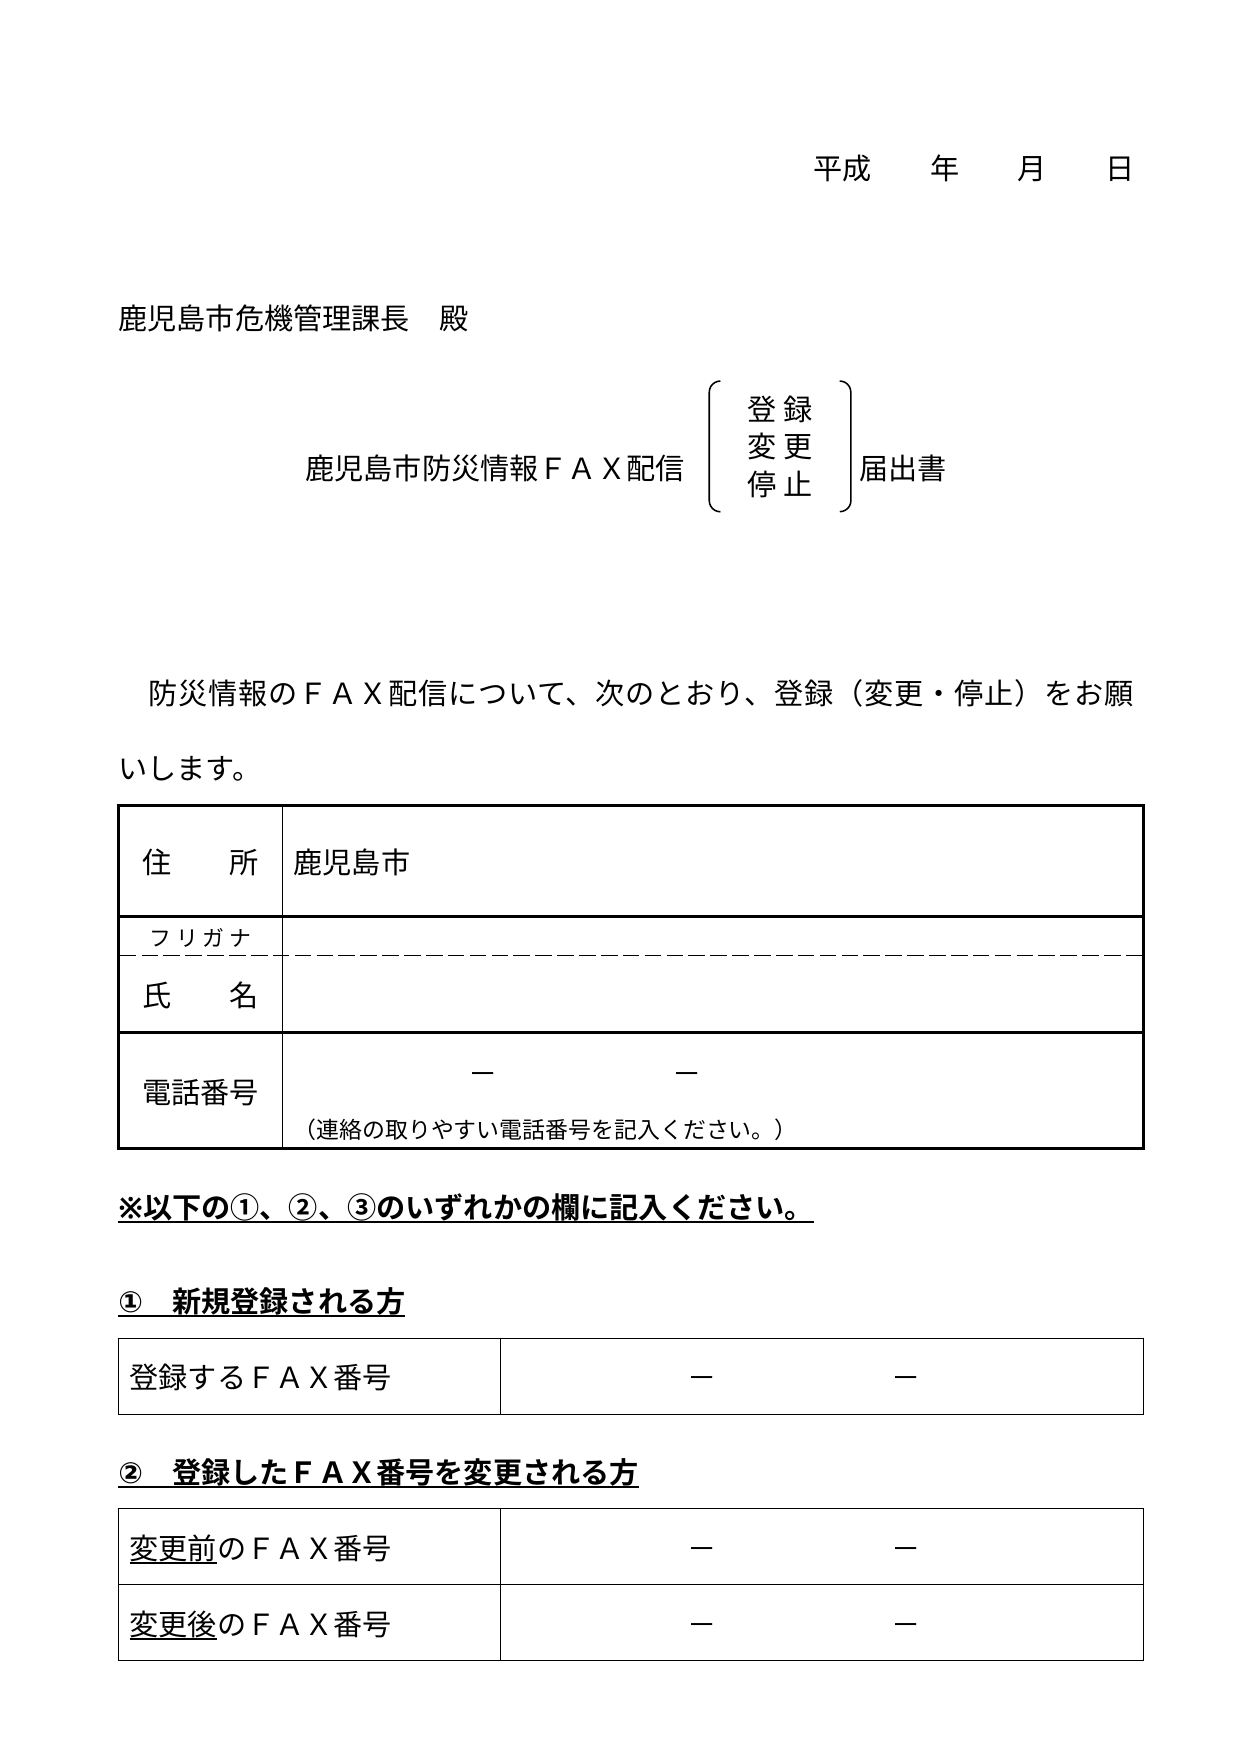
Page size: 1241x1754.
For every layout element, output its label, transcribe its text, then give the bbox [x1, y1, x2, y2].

table_header 登録するＦＡＸ番号 [119, 1339, 500, 1413]
text 鹿児島市防災情報ＦＡＸ配信 届出書 [118, 429, 708, 504]
table_header － － [501, 1339, 1143, 1413]
table_header 鹿児島市 [283, 807, 1142, 914]
table_cell － － [501, 1585, 1143, 1660]
text 鹿児島市防災情報ＦＡＸ配信 届出書 [852, 429, 1134, 504]
text ② 登録したＦＡＸ番号を変更される方 [118, 1433, 1134, 1508]
text ※以下の①、②、③のいずれかの欄に記入ください。 [118, 1169, 1134, 1244]
table_cell － － （連絡の取りやすい電話番号を記入ください。） [283, 1034, 1142, 1147]
table_header 変更前のＦＡＸ番号 [119, 1509, 500, 1584]
text 鹿児島市防災情報ＦＡＸ配信 届出書 [711, 429, 850, 504]
table_header 住 所 [120, 807, 282, 914]
text 鹿児島市危機管理課長 殿 [118, 279, 1134, 354]
table_header － － [501, 1509, 1143, 1584]
table_cell [283, 955, 1142, 1031]
text 防災情報のＦＡＸ配信について、次のとおり、登録（変更・停止）をお願いします。 [118, 654, 1134, 804]
table_cell [283, 918, 1142, 955]
text ① 新規登録される方 [118, 1262, 1134, 1337]
table_cell 氏 名 [120, 955, 282, 1031]
text 平成 年 月 日 [118, 129, 1134, 204]
table_cell 変更後のＦＡＸ番号 [119, 1585, 500, 1660]
table_cell フ リ ガ ナ [120, 918, 282, 955]
table_cell 電話番号 [120, 1034, 282, 1147]
